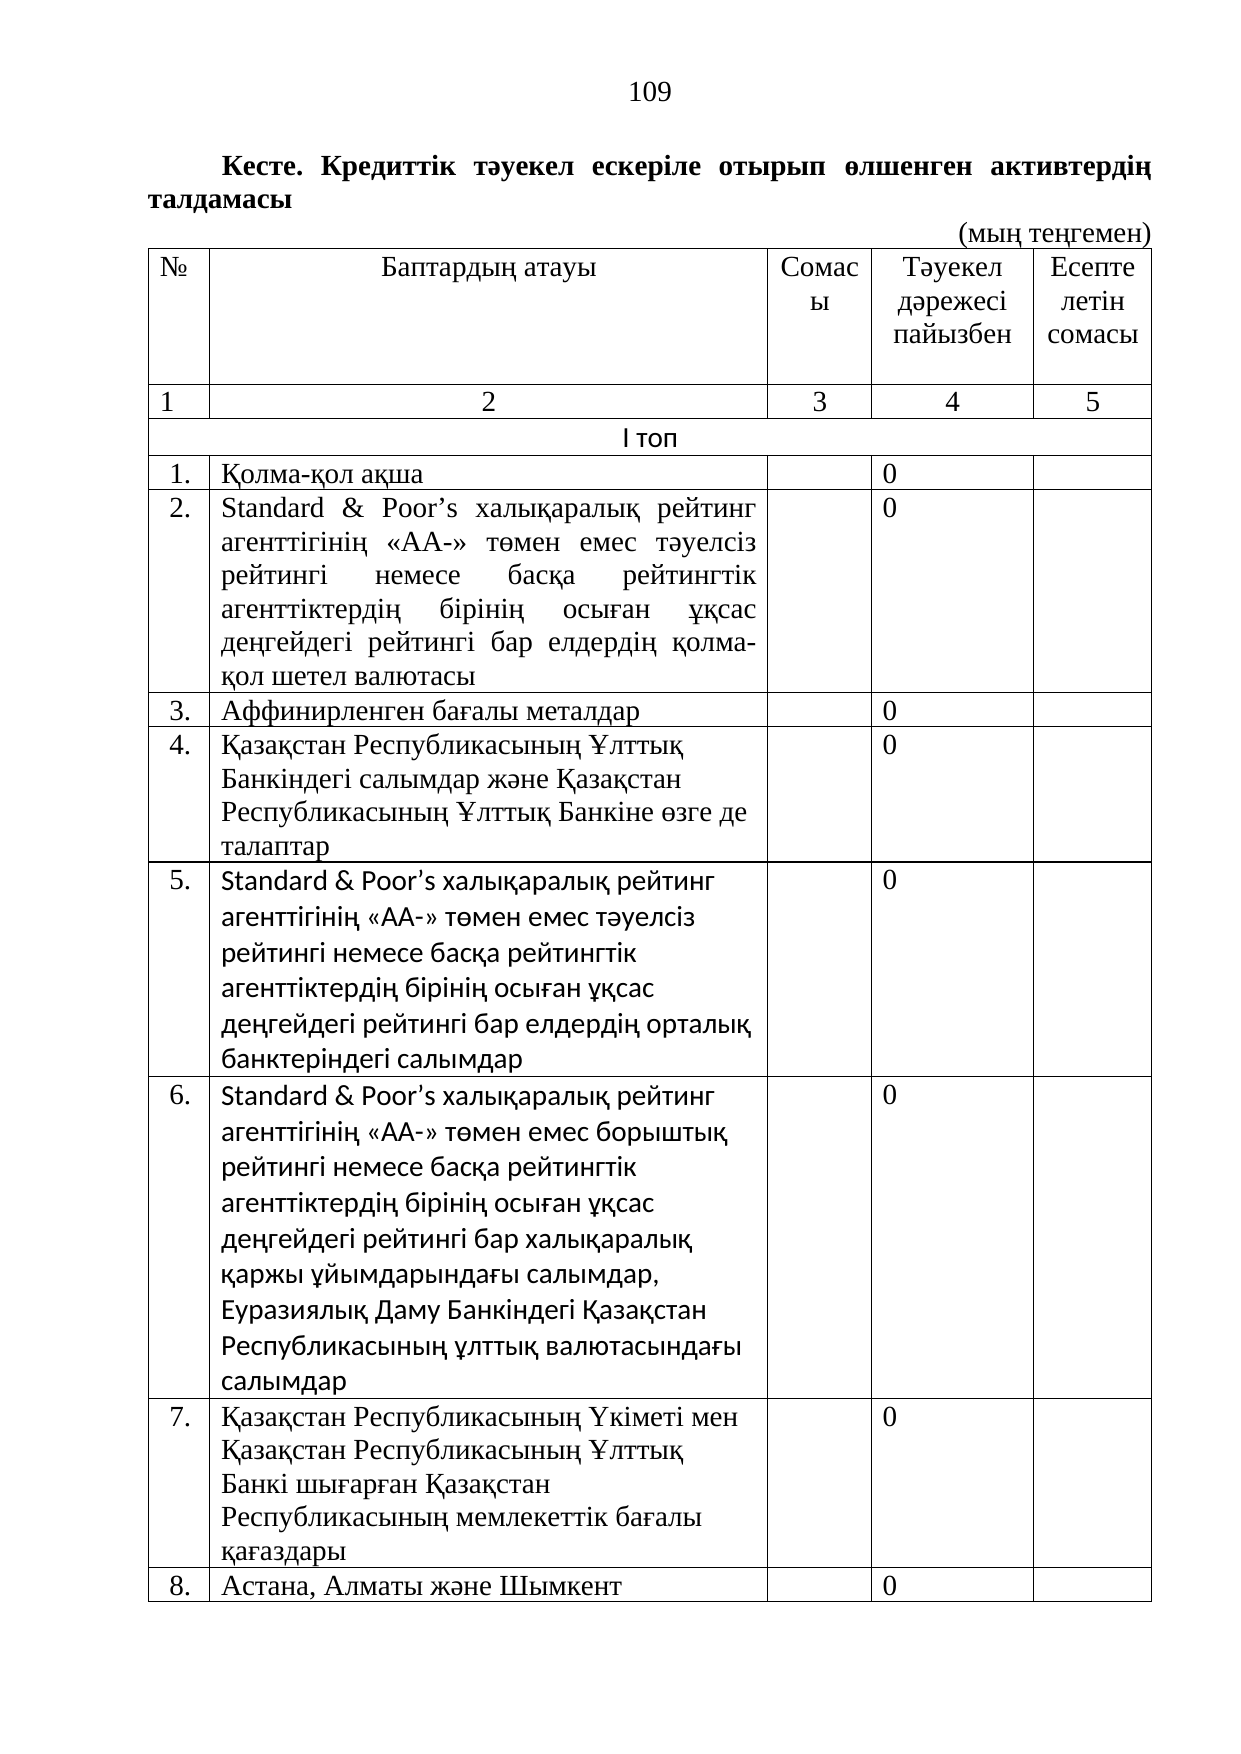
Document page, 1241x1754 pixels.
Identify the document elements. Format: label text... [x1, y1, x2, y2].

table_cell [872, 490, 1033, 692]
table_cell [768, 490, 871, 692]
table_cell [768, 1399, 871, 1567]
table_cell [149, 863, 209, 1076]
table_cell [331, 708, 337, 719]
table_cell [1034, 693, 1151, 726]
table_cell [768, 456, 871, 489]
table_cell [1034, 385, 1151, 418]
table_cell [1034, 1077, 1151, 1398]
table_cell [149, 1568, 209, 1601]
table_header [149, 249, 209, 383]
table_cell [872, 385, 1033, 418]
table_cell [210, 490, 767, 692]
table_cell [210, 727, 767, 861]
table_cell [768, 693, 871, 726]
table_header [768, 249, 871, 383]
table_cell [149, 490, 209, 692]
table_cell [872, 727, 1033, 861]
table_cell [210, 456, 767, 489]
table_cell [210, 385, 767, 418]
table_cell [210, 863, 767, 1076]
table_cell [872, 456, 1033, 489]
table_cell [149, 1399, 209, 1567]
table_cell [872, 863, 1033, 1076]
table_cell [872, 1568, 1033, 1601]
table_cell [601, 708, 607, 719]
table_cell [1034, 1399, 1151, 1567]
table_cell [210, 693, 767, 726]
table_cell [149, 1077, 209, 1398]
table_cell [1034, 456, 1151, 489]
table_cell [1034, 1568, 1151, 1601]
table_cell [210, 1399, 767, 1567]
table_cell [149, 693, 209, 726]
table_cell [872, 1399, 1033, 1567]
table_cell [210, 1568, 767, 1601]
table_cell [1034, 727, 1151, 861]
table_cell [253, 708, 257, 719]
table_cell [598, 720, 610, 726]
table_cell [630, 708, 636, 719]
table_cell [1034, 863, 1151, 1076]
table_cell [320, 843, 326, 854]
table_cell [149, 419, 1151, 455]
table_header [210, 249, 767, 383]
text (мың теңгемен) [148, 215, 1152, 248]
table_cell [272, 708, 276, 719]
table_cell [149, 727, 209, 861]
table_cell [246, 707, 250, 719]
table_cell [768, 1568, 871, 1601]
text Кесте. Кредиттік тәуекел ескеріле отырып өлшенген активтердің талдамасы [148, 148, 1152, 215]
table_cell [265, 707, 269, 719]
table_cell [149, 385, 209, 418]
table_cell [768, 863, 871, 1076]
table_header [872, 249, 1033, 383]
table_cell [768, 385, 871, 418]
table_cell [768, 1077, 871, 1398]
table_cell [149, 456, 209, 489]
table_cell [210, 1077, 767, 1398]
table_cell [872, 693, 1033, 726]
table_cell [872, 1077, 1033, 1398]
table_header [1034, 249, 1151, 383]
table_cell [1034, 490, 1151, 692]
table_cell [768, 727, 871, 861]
